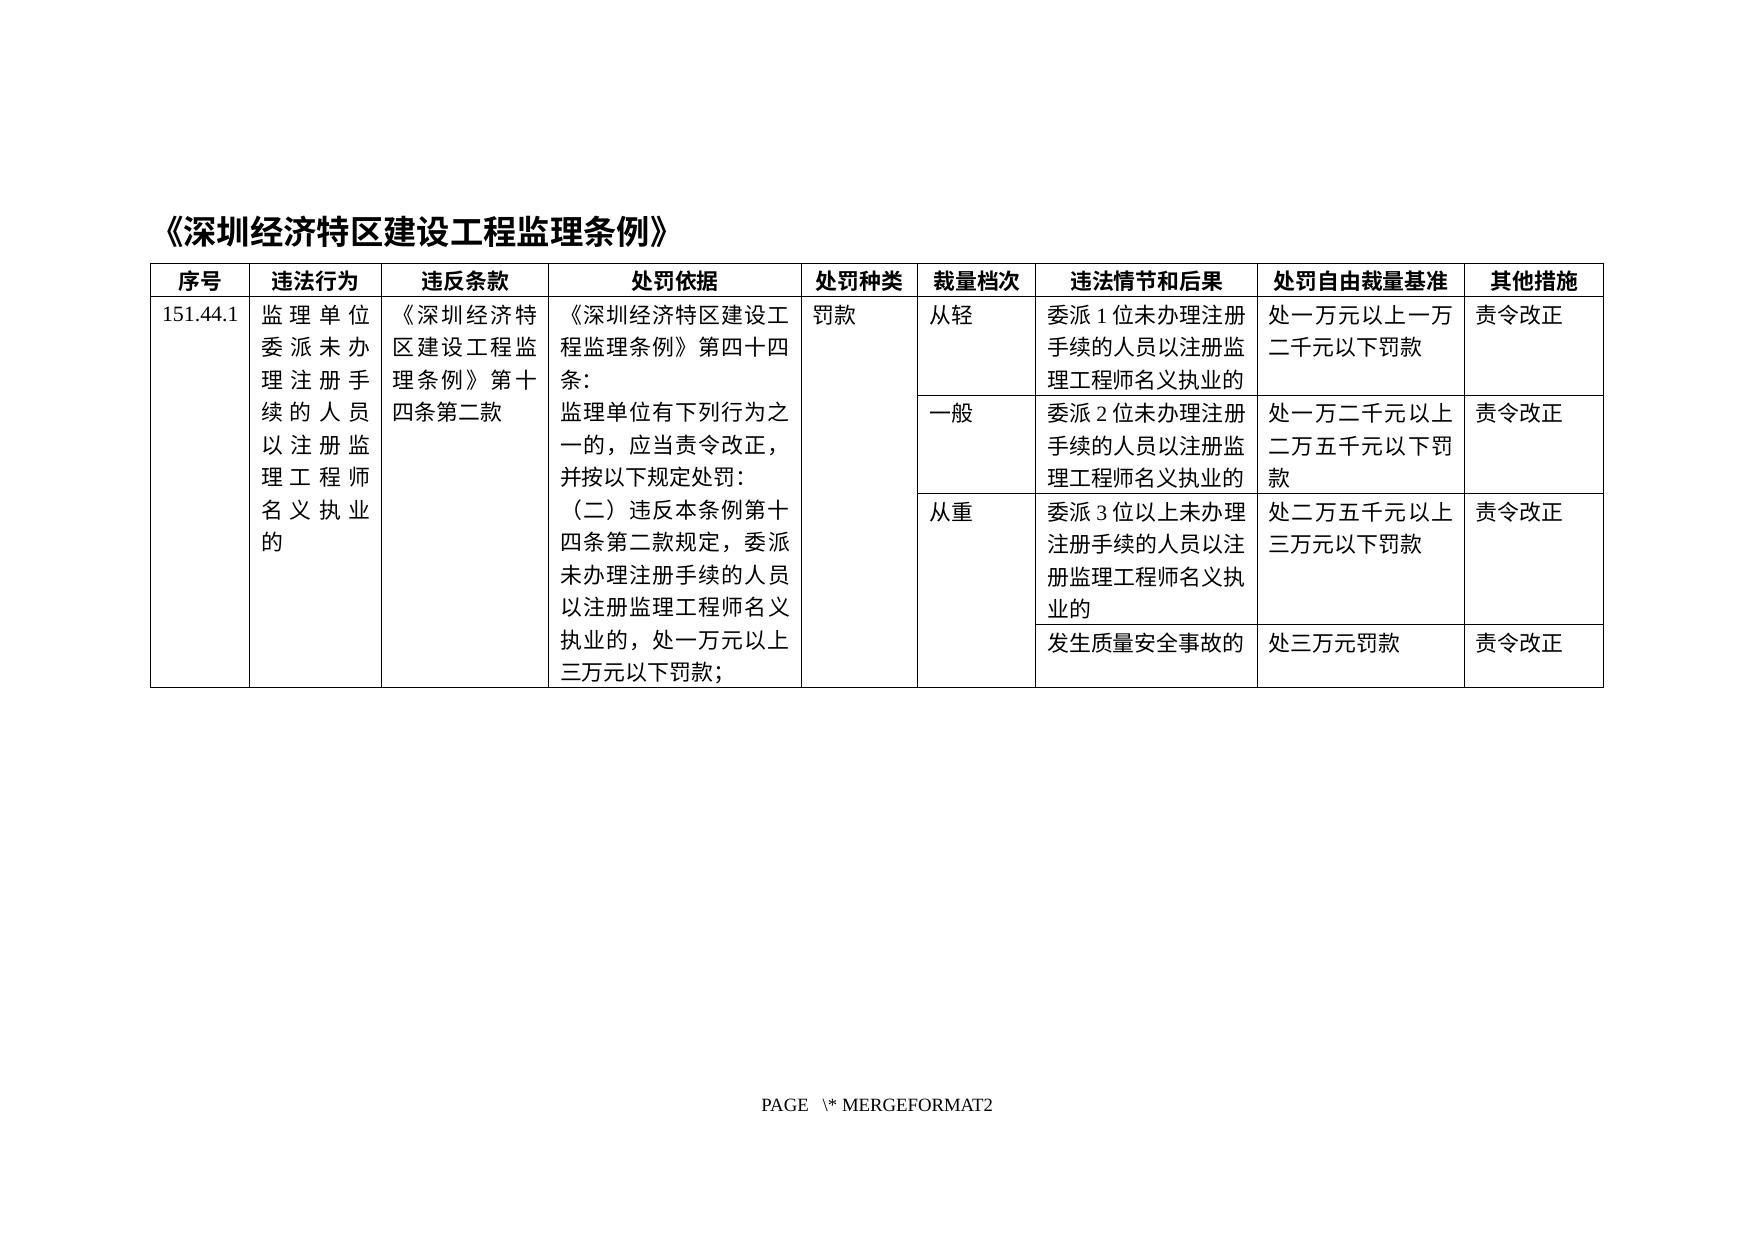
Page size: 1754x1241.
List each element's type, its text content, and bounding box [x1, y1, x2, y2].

table_header 违法情节和后果 [1036, 264, 1257, 296]
table_cell 责令改正 [1465, 494, 1603, 624]
table_cell 《深圳经济特区建设工程监理条例》第十四条第二款 [382, 297, 548, 687]
table_cell 处一万二千元以上二万五千元以下罚款 [1258, 396, 1464, 493]
table_cell 151.44.1 [151, 297, 249, 687]
table_cell 监理单位委派未办理注册手续的人员以注册监理工程师名义执业的 [250, 297, 381, 687]
table_header 违反条款 [382, 264, 548, 296]
table_cell 委派1位未办理注册手续的人员以注册监理工程师名义执业的 [1036, 297, 1257, 395]
table_cell 从轻 [918, 297, 1035, 395]
table_cell 委派3位以上未办理注册手续的人员以注册监理工程师名义执业的 [1036, 494, 1257, 624]
table_cell 责令改正 [1465, 625, 1603, 687]
table_header 其他措施 [1465, 264, 1603, 296]
table_cell 责令改正 [1465, 396, 1603, 493]
table_header 违法行为 [250, 264, 381, 296]
table_cell 委派2位未办理注册手续的人员以注册监理工程师名义执业的 [1036, 396, 1257, 493]
table_header 处罚依据 [549, 264, 801, 296]
table_cell 《深圳经济特区建设工程监理条例》第四十四条： 监理单位有下列行为之一的，应当责令改正，并按以下规定处罚： （二）违反本条例第十四条第二款规定，委派未办理注册手续的人员以注册监理工程师名义执业的，处一万元以上三万元以下罚款； [549, 297, 801, 687]
table_cell 从重 [918, 494, 1035, 687]
table_cell 处二万五千元以上三万元以下罚款 [1258, 494, 1464, 624]
table_header 裁量档次 [918, 264, 1035, 296]
table_cell 处一万元以上一万二千元以下罚款 [1258, 297, 1464, 395]
table_cell 责令改正 [1465, 297, 1603, 395]
table_cell 处三万元罚款 [1258, 625, 1464, 687]
table_header 序号 [151, 264, 249, 296]
table_cell 罚款 [802, 297, 917, 687]
table_header 处罚种类 [802, 264, 917, 296]
table_header 处罚自由裁量基准 [1258, 264, 1464, 296]
table_cell 发生质量安全事故的 [1036, 625, 1257, 687]
text 《深圳经济特区建设工程监理条例》 [150, 198, 1604, 263]
table_cell 一般 [918, 396, 1035, 493]
